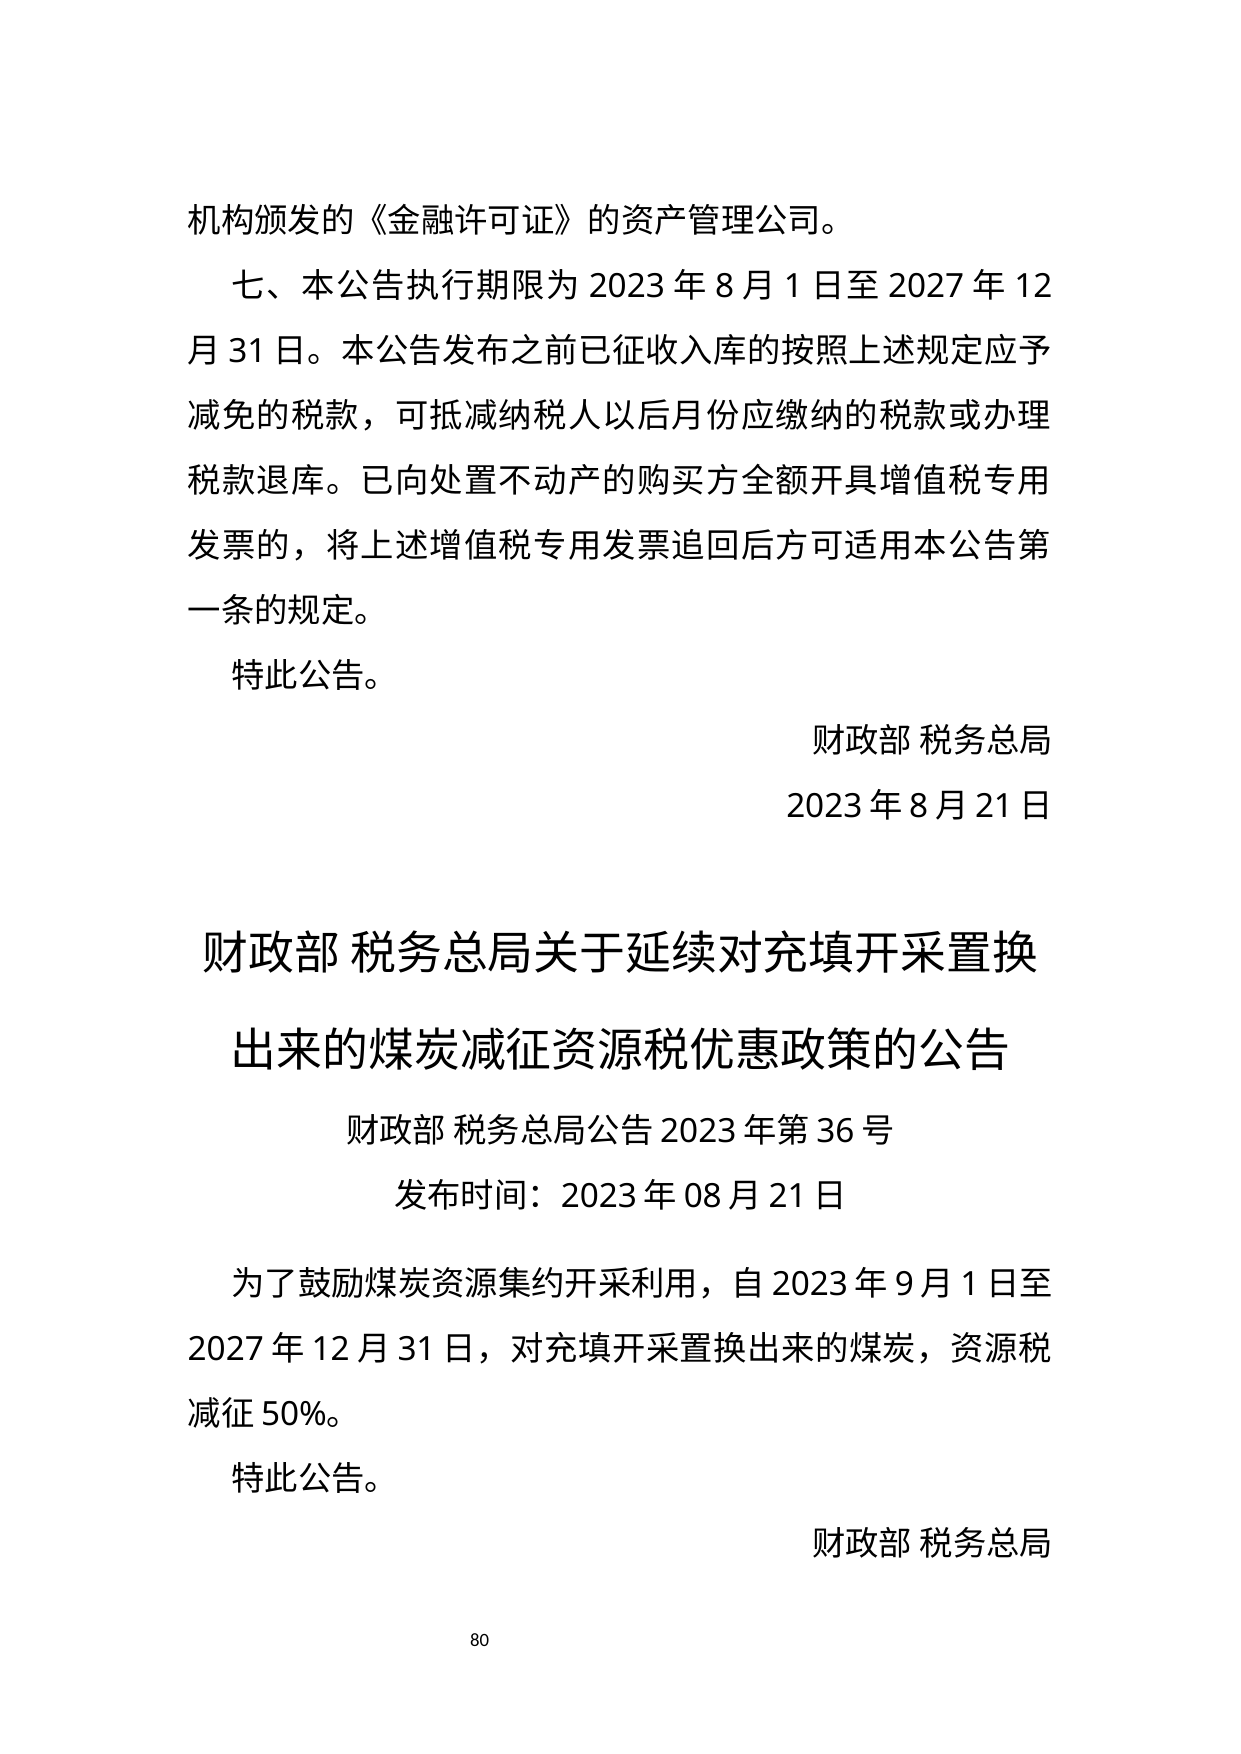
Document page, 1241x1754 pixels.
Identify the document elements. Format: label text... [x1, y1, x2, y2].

title 财政部 税务总局关于延续对充填开采置换出来的煤炭减征资源税优惠政策的公告 [187, 900, 1053, 1095]
text 财政部 税务总局公告2023年第36号 [187, 1095, 1053, 1160]
text 发布时间：2023年08月21日 [187, 1160, 1053, 1225]
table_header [188, 1225, 1053, 1574]
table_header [188, 162, 1053, 835]
